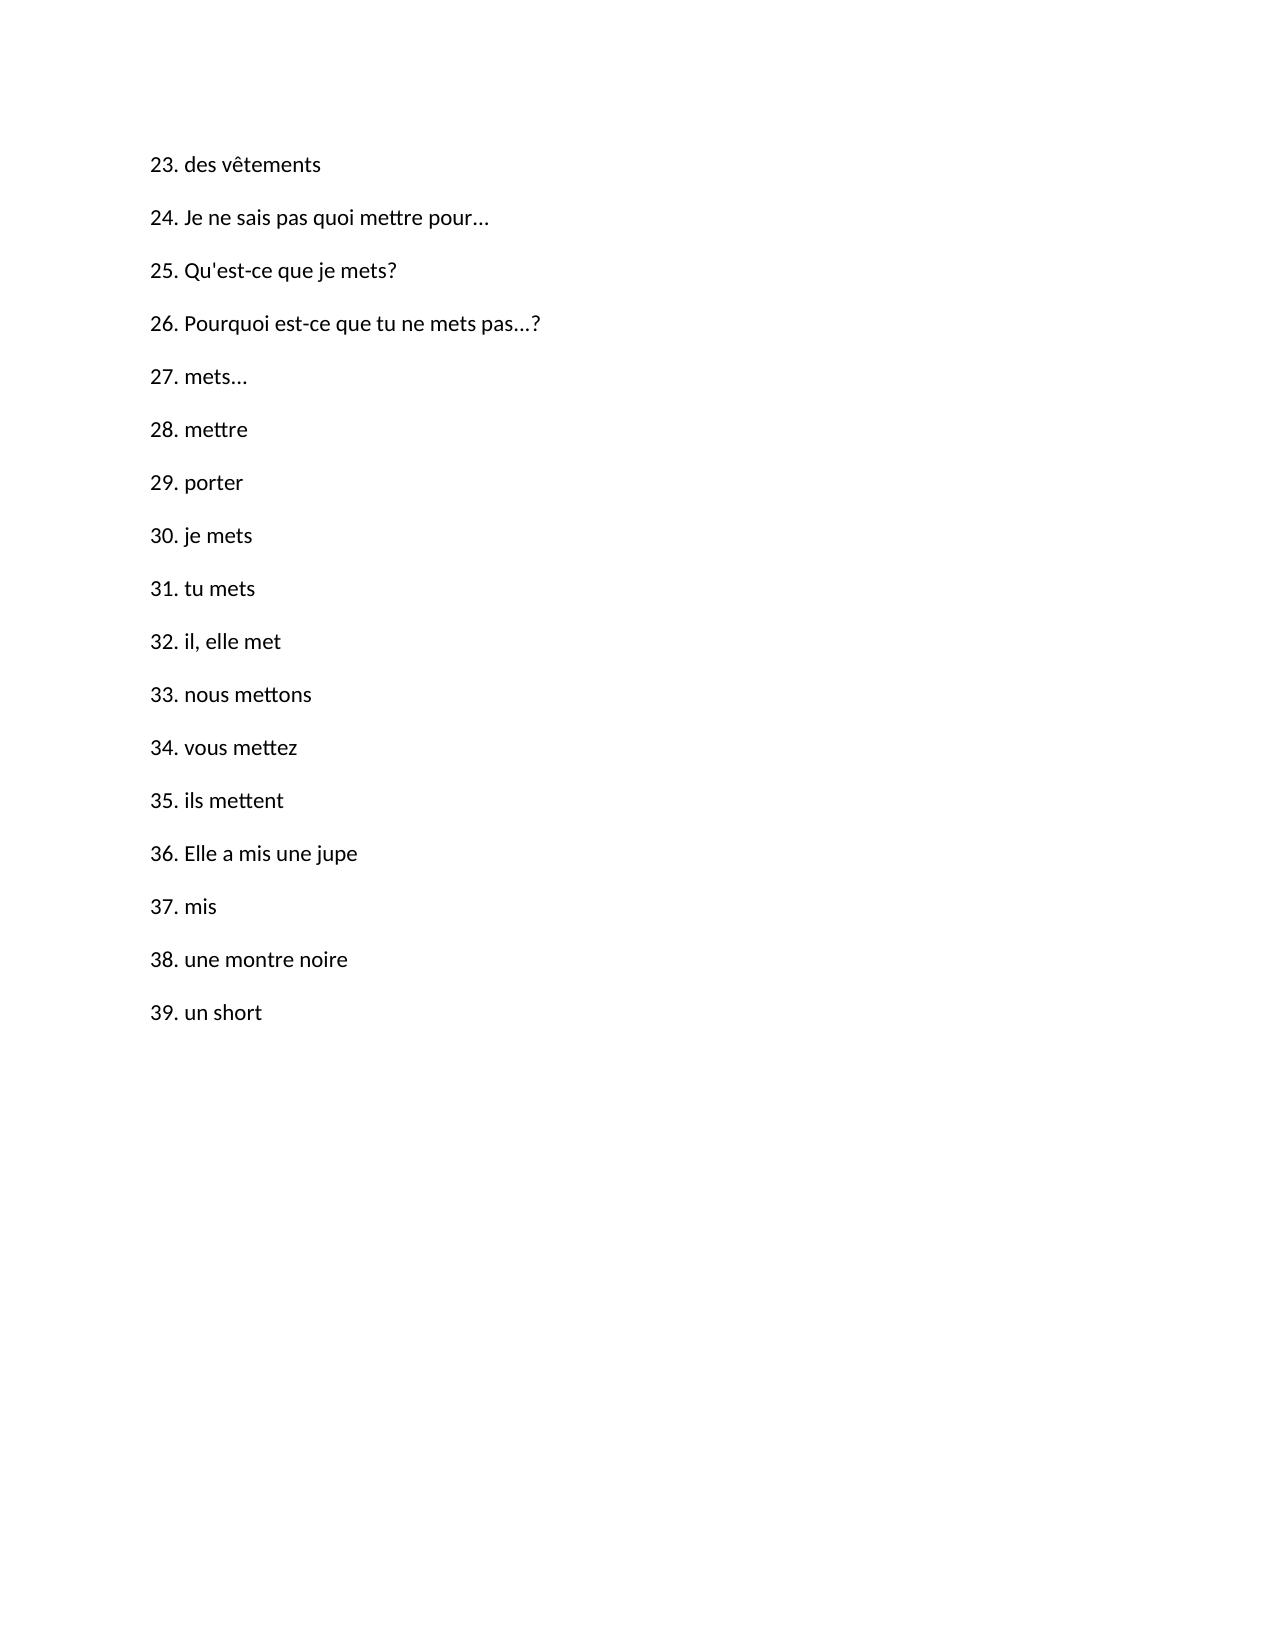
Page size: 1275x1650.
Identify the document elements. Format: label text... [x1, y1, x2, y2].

text 27. mets... [150, 362, 1125, 390]
text 26. Pourquoi est-ce que tu ne mets pas...? [150, 309, 1125, 337]
text 32. il, elle met [150, 627, 1125, 655]
text 24. Je ne sais pas quoi mettre pour... [150, 203, 1125, 231]
text 31. tu mets [150, 574, 1125, 602]
text 23. des vêtements [150, 150, 1125, 178]
text 35. ils mettent [150, 786, 1125, 814]
text 37. mis [150, 892, 1125, 920]
text 36. Elle a mis une jupe [150, 839, 1125, 867]
text 38. une montre noire [150, 945, 1125, 973]
text 39. un short [150, 998, 1125, 1026]
text 29. porter [150, 468, 1125, 496]
text 25. Qu'est-ce que je mets? [150, 256, 1125, 284]
text 33. nous mettons [150, 680, 1125, 708]
text 30. je mets [150, 521, 1125, 549]
text 28. mettre [150, 415, 1125, 443]
text 34. vous mettez [150, 733, 1125, 761]
